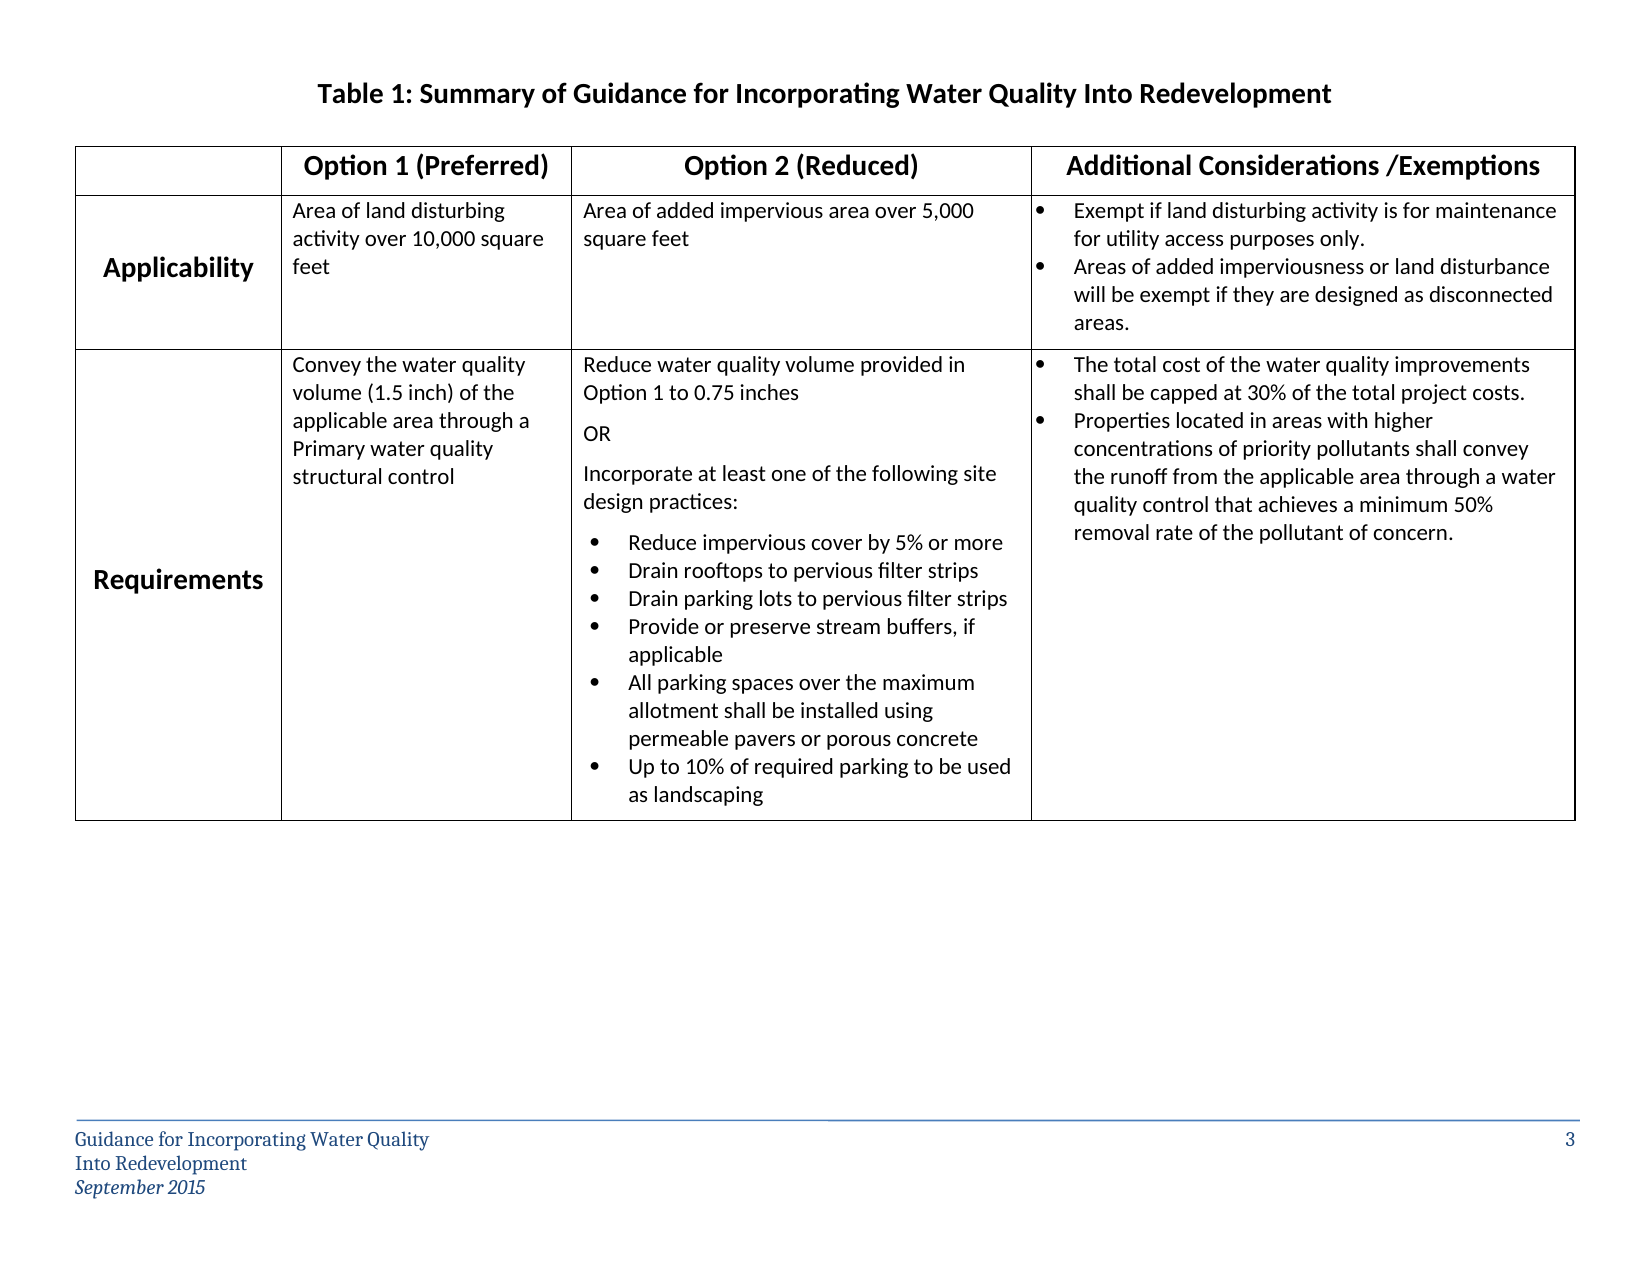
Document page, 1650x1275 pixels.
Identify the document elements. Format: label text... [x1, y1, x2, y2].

table_cell Area of added impervious area over 5,000 square feet [572, 196, 1031, 349]
table_cell Area of land disturbing activity over 10,000 square feet [282, 196, 571, 349]
table_header Option 2 (Reduced) [572, 147, 1031, 195]
table_cell Applicability [76, 196, 281, 349]
table_header [76, 147, 281, 195]
table_cell Exempt if land disturbing activity is for maintenance for utility access purposes only. Areas of added imperviousness or land disturbance will be exempt if they are designed as disconnected areas. [1032, 196, 1574, 349]
table_header Option 1 (Preferred) [282, 147, 571, 195]
table_cell Requirements [76, 350, 281, 820]
table_cell Convey the water quality volume (1.5 inch) of the applicable area through a Primary water quality structural control [282, 350, 571, 820]
table_header Additional Considerations /Exemptions [1032, 147, 1574, 195]
table_cell Reduce water quality volume provided in Option 1 to 0.75 inches OR Incorporate at least one of the following site design practices: Reduce impervious cover by 5% or more Drain rooftops to pervious filter strips Drain parking lots to pervious filter strips Provide or preserve stream buffers, if applicable All parking spaces over the maximum allotment shall be installed using permeable pavers or porous concrete Up to 10% of required parking to be used as landscaping [572, 350, 1031, 820]
table_cell The total cost of the water quality improvements shall be capped at 30% of the total project costs. Properties located in areas with higher concentrations of priority pollutants shall convey the runoff from the applicable area through a water quality control that achieves a minimum 50% removal rate of the pollutant of concern. [1032, 350, 1574, 820]
